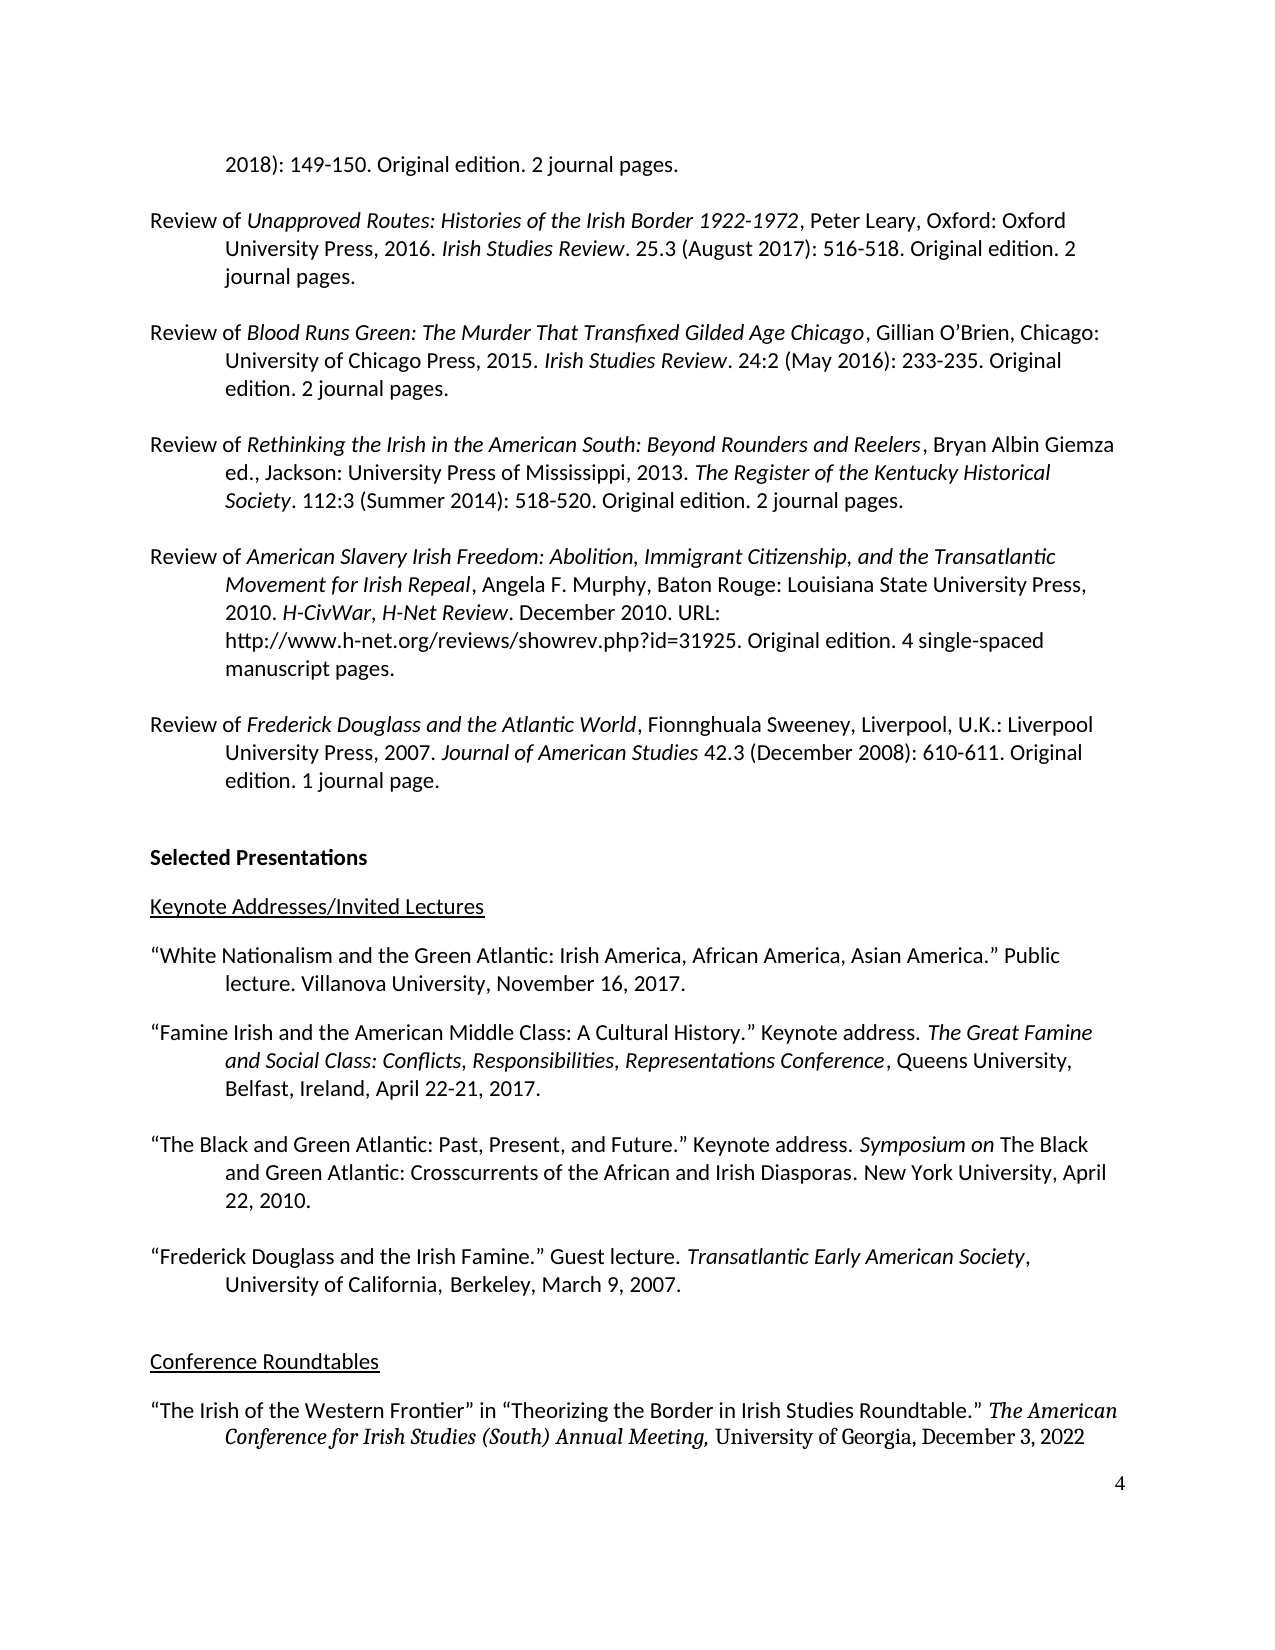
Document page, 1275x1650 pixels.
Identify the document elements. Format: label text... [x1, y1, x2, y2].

text “The Irish of the Western Frontier” in “Theorizing the Border in Irish Studies Roundtable.” The American Conference for Irish Studies (South) Annual Meeting, University of Georgia, December 3, 2022 [150, 1396, 1125, 1450]
text “The Black and Green Atlantic: Past, Present, and Future.” Keynote address. Symposium on The Black and Green Atlantic: Crosscurrents of the African and Irish Diasporas. New York University, April 22, 2010. [150, 1130, 1125, 1214]
text Review of Rethinking the Irish in the American South: Beyond Rounders and Reelers, Bryan Albin Giemza ed., Jackson: University Press of Mississippi, 2013. The Register of the Kentucky Historical Society. 112:3 (Summer 2014): 518-520. Original edition. 2 journal pages. [150, 430, 1125, 514]
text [150, 150, 1125, 178]
text “Frederick Douglass and the Irish Famine.” Guest lecture. Transatlantic Early American Society, University of California, Berkeley, March 9, 2007. [150, 1242, 1125, 1298]
text Review of Frederick Douglass and the Atlantic World, Fionnghuala Sweeney, Liverpool, U.K.: Liverpool University Press, 2007. Journal of American Studies 42.3 (December 2008): 610-611. Original edition. 1 journal page. [150, 710, 1125, 794]
text “Famine Irish and the American Middle Class: A Cultural History.” Keynote address. The Great Famine and Social Class: Conflicts, Responsibilities, Representations Conference, Queens University, Belfast, Ireland, April 22-21, 2017. [150, 1018, 1125, 1102]
text Review of Unapproved Routes: Histories of the Irish Border 1922-1972, Peter Leary, Oxford: Oxford University Press, 2016. Irish Studies Review. 25.3 (August 2017): 516-518. Original edition. 2 journal pages. [150, 206, 1125, 290]
text “White Nationalism and the Green Atlantic: Irish America, African America, Asian America.” Public lecture. Villanova University, November 16, 2017. [150, 941, 1125, 997]
text Review of American Slavery Irish Freedom: Abolition, Immigrant Citizenship, and the Transatlantic Movement for Irish Repeal, Angela F. Murphy, Baton Rouge: Louisiana State University Press, 2010. H-CivWar, H-Net Review. December 2010. URL: http://www.h-net.org/reviews/showrev.php?id=31925. Original edition. 4 single-spaced manuscript pages. [150, 542, 1125, 682]
text Selected Presentations [150, 843, 1125, 871]
text Keynote Addresses/Invited Lectures [150, 892, 1125, 920]
text Conference Roundtables [150, 1347, 1125, 1375]
text Review of Blood Runs Green: The Murder That Transfixed Gilded Age Chicago, Gillian O’Brien, Chicago: University of Chicago Press, 2015. Irish Studies Review. 24:2 (May 2016): 233-235. Original edition. 2 journal pages. [150, 318, 1125, 402]
